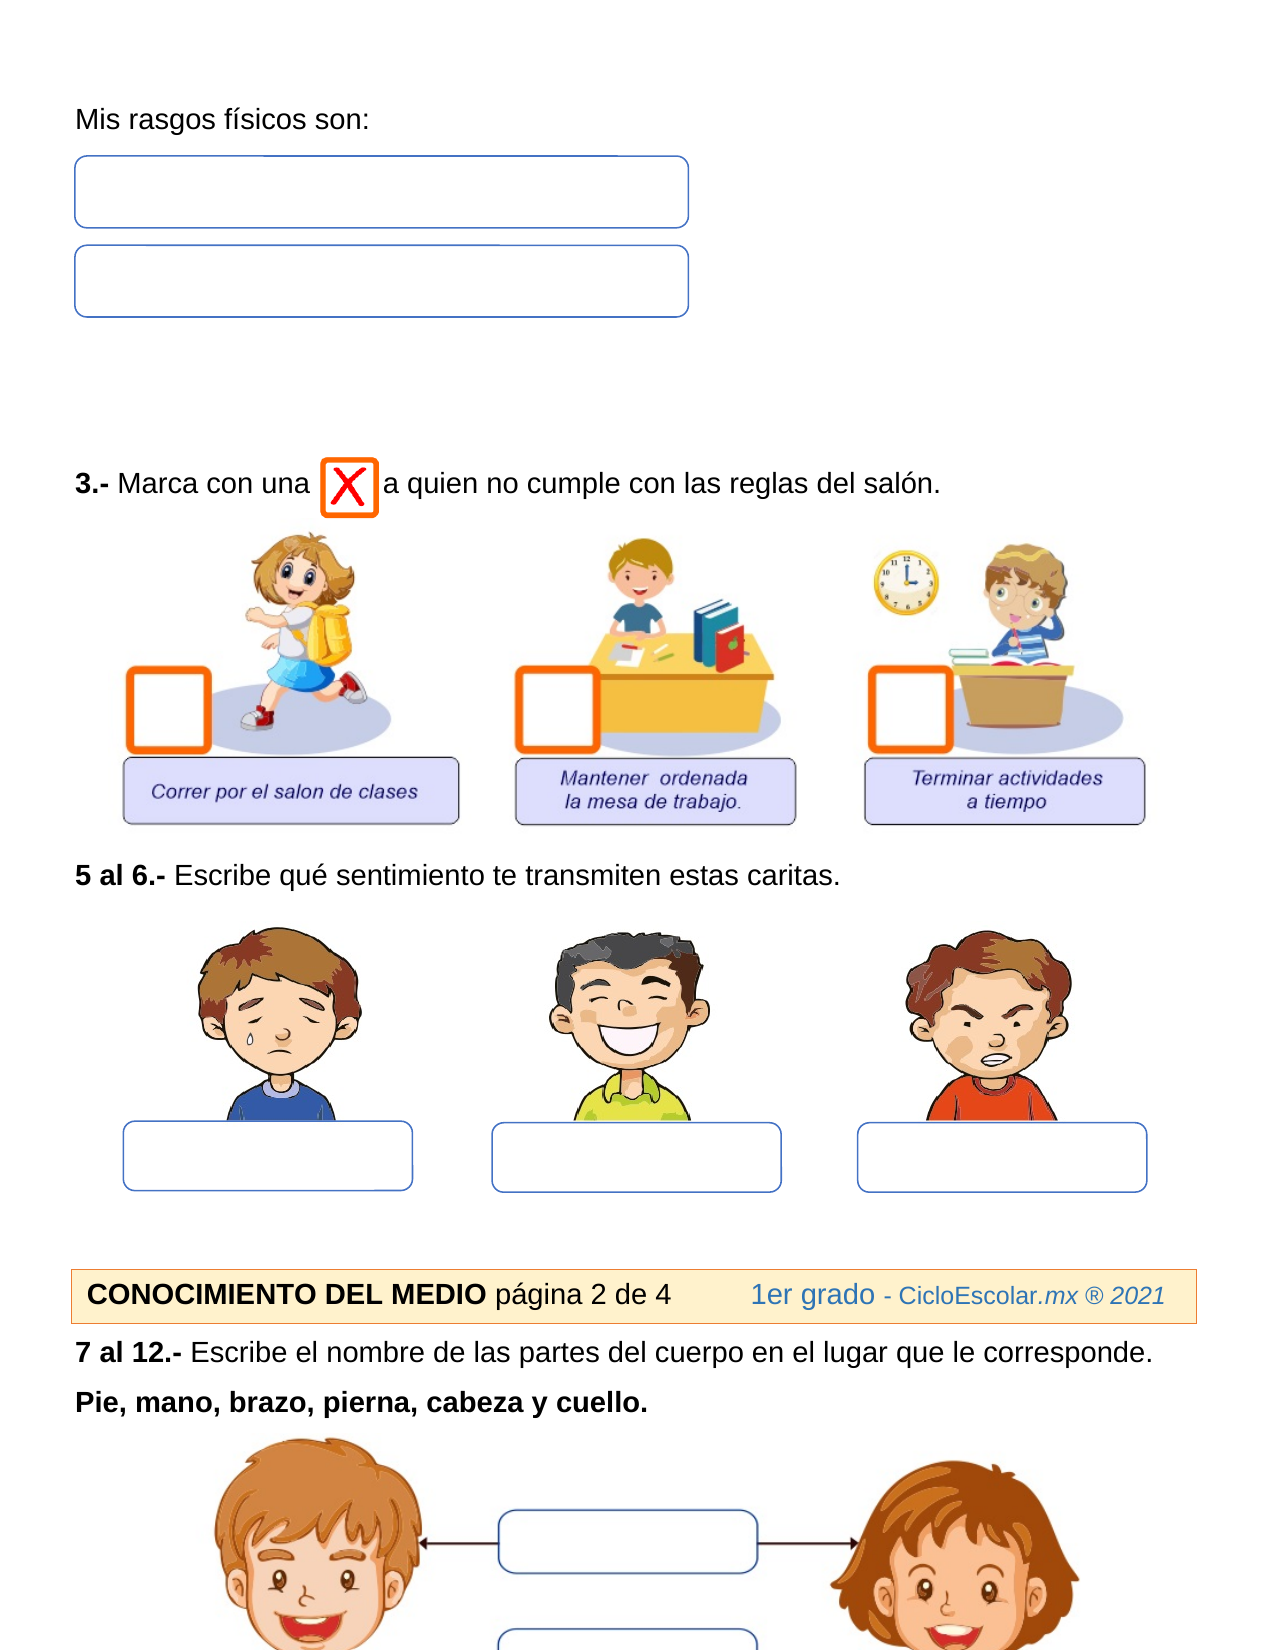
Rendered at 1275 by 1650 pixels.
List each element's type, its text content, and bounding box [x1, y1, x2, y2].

picture [160, 1433, 1115, 1650]
picture [170, 1122, 409, 1127]
picture [170, 921, 1086, 1127]
picture [108, 456, 1167, 842]
text Mis rasgos físicos son: [75, 102, 1200, 135]
text 5 al 6.- Escribe qué sentimiento te transmiten estas caritas. [75, 858, 1200, 891]
text 3.- Marca con una a quien no cumple con las reglas del salón. [75, 466, 318, 499]
text 7 al 12.- Escribe el nombre de las partes del cuerpo en el lugar que le corresponde. Pie, mano, brazo, pierna, cabeza y cuello. [75, 1335, 1200, 1418]
text 3.- Marca con una a quien no cumple con las reglas del salón. [380, 466, 1200, 499]
